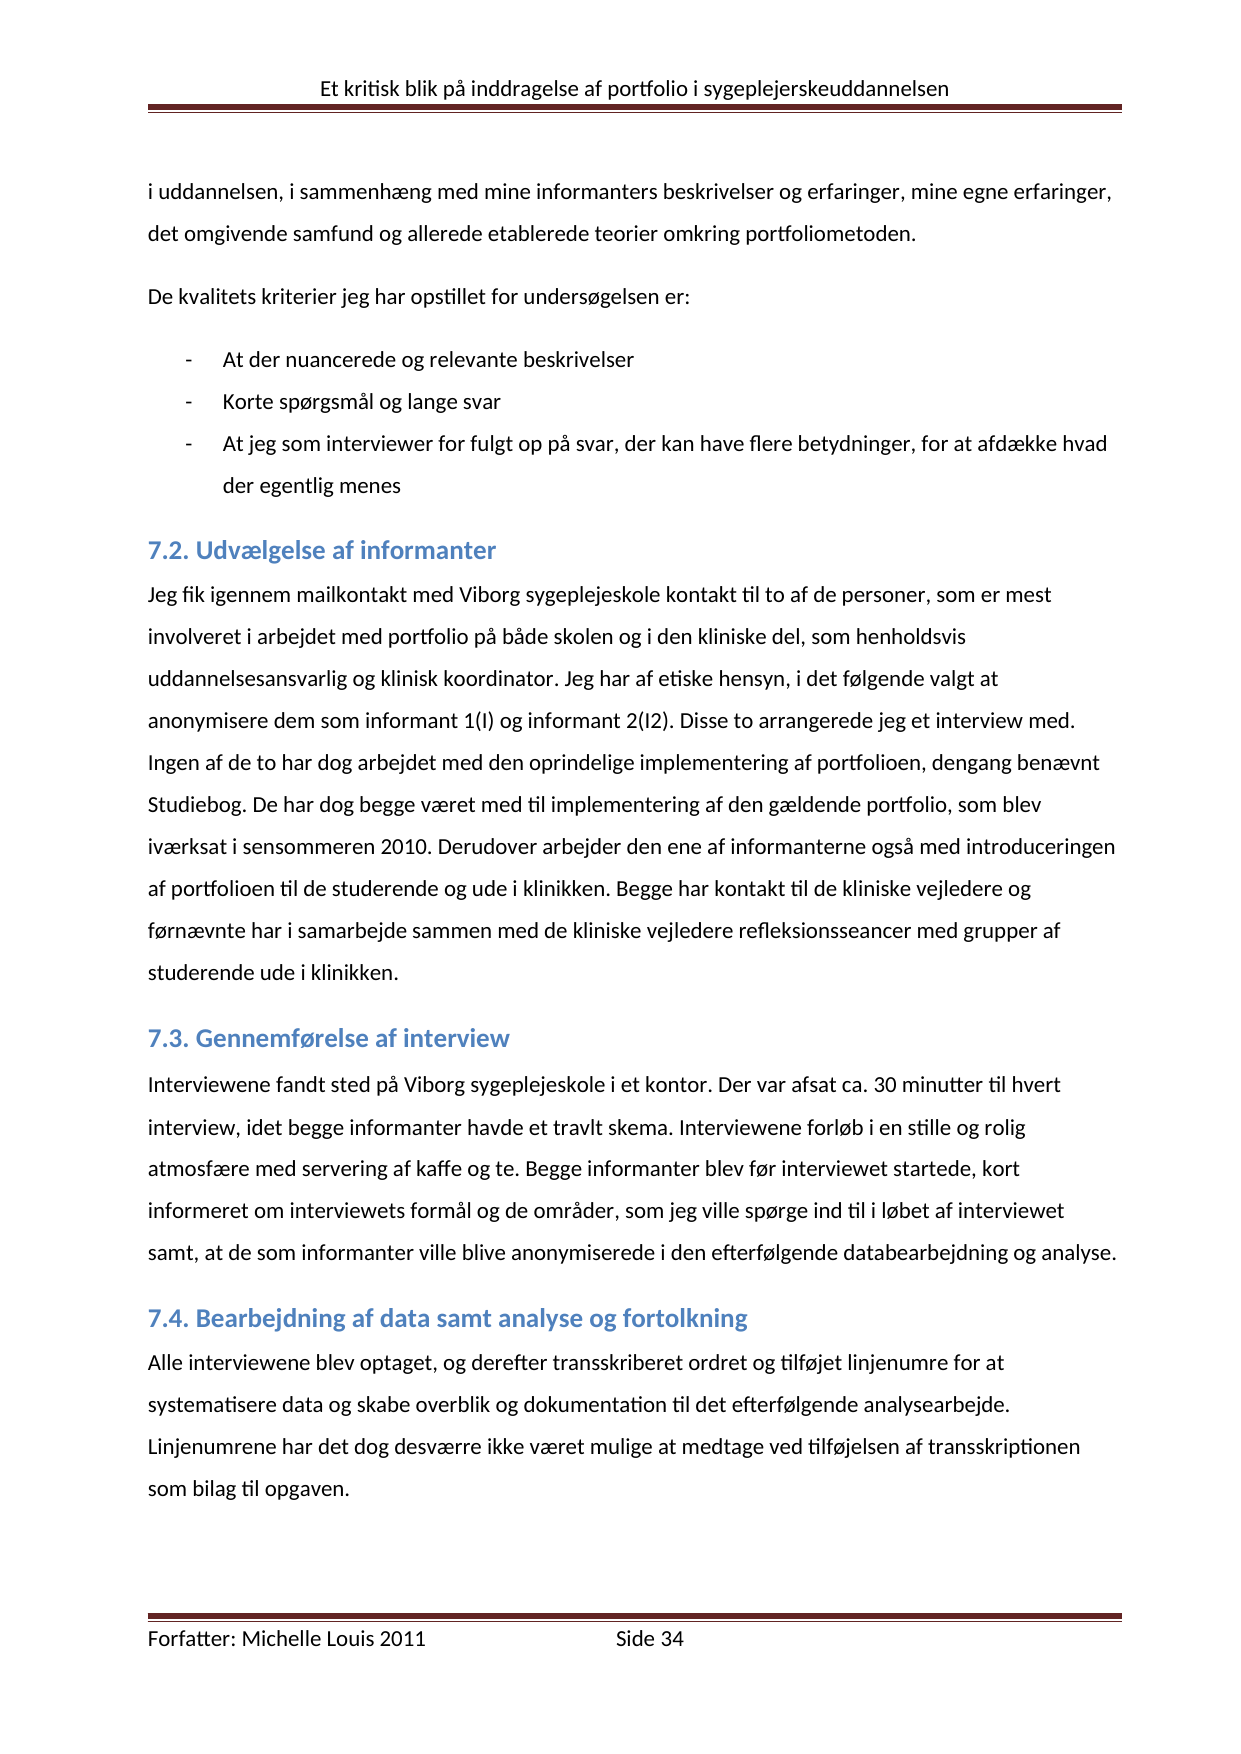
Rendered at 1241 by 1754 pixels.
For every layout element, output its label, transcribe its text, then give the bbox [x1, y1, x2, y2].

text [148, 177, 1122, 247]
text De kvalitets kriterier jeg har opstillet for undersøgelsen er: [148, 282, 1122, 310]
text Interviewene fandt sted på Viborg sygeplejeskole i et kontor. Der var afsat ca. 30 minutter til hvert interview, idet begge informanter havde et travlt skema. Interviewene forløb i en stille og rolig atmosfære med servering af kaffe og te. Begge informanter blev før interviewet startede, kort informeret om interviewets formål og de områder, som jeg ville spørge ind til i løbet af interviewet samt, at de som informanter ville blive anonymiserede i den efterfølgende databearbejdning og analyse. [148, 1071, 1122, 1267]
list Korte spørgsmål og lange svar [185, 387, 1122, 415]
text 7.4. Bearbejdning af data samt analyse og fortolkning Alle interviewene blev optaget, og derefter transskriberet ordret og tilføjet linjenumre for at systematisere data og skabe overblik og dokumentation til det efterfølgende analysearbejde. Linjenumrene har det dog desværre ikke været mulige at medtage ved tilføjelsen af transskriptionen som bilag til opgaven. [148, 1301, 1122, 1502]
subtitle 7.3. Gennemførelse af interview [148, 1021, 1122, 1054]
text 7.2. Udvælgelse af informanter Jeg fik igennem mailkontakt med Viborg sygeplejeskole kontakt til to af de personer, som er mest involveret i arbejdet med portfolio på både skolen og i den kliniske del, som henholdsvis uddannelsesansvarlig og klinisk koordinator. Jeg har af etiske hensyn, i det følgende valgt at anonymisere dem som informant 1(I) og informant 2(I2). Disse to arrangerede jeg et interview med. Ingen af de to har dog arbejdet med den oprindelige implementering af portfolioen, dengang benævnt Studiebog. De har dog begge været med til implementering af den gældende portfolio, som blev iværksat i sensommeren 2010. Derudover arbejder den ene af informanterne også med introduceringen af portfolioen til de studerende og ude i klinikken. Begge har kontakt til de kliniske vejledere og førnævnte har i samarbejde sammen med de kliniske vejledere refleksionsseancer med grupper af studerende ude i klinikken. [148, 533, 1122, 986]
list At jeg som interviewer for fulgt op på svar, der kan have flere betydninger, for at afdække hvad der egentlig menes [185, 429, 1122, 499]
list At der nuancerede og relevante beskrivelser [185, 345, 1122, 373]
